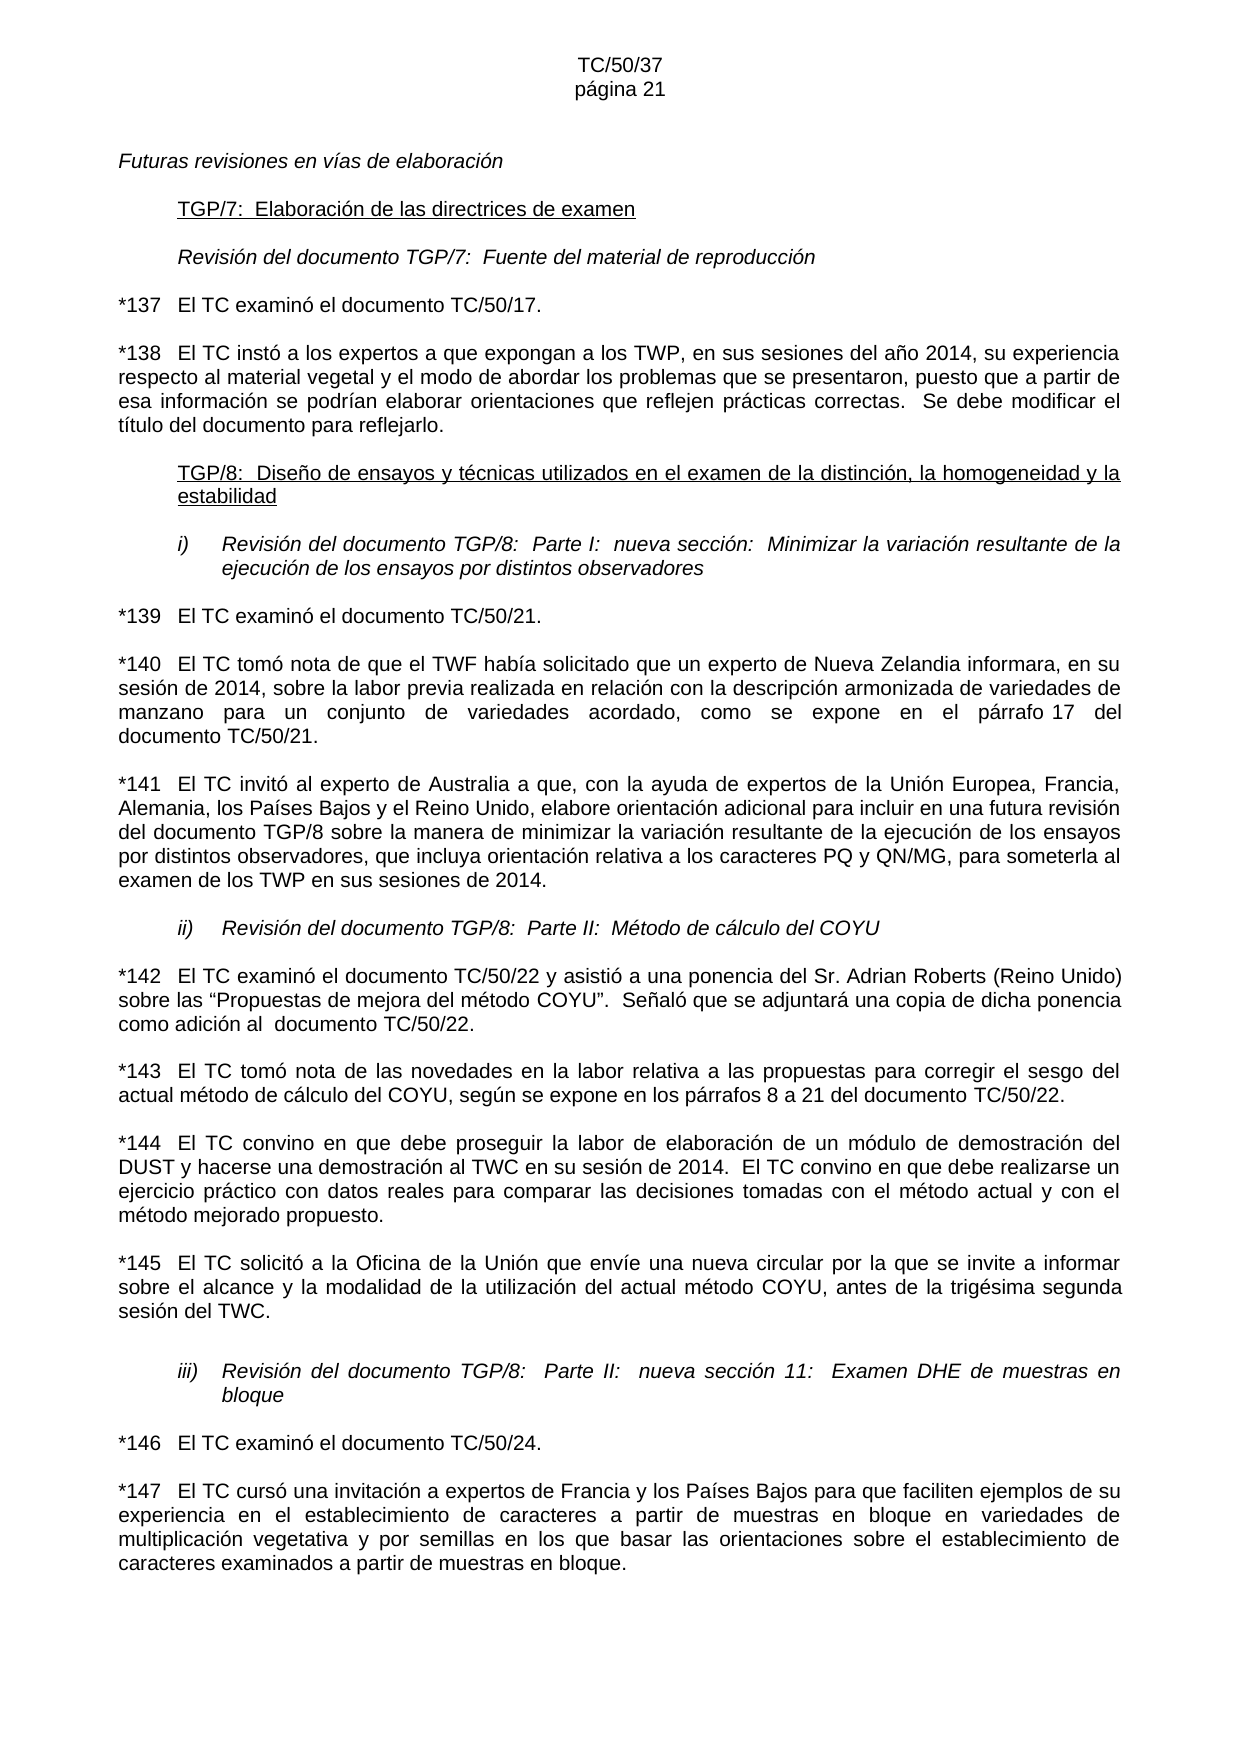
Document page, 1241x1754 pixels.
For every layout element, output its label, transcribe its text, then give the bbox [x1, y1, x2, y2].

text Revisión del documento TGP/7: Fuente del material de reproducción [177, 245, 1122, 269]
text * El TC tomó nota de que el TWF había solicitado que un experto de Nueva Zelandia informara, en su sesión de 2014, sobre la labor previa realizada en relación con la descripción armonizada de variedades de manzano para un conjunto de variedades acordado, como se expone en el párrafo 17 del documento TC/50/21. [118, 652, 1122, 748]
subtitle Futuras revisiones en vías de elaboración [118, 149, 1122, 173]
text * El TC examinó el documento TC/50/21. [118, 604, 1122, 628]
subtitle TGP/7: Elaboración de las directrices de examen [177, 197, 1122, 221]
subtitle TGP/8: Diseño de ensayos y técnicas utilizados en el examen de la distinción, la homogeneidad y la estabilidad [177, 460, 1122, 508]
text * El TC instó a los expertos a que expongan a los TWP, en sus sesiones del año 2014, su experiencia respecto al material vegetal y el modo de abordar los problemas que se presentaron, puesto que a partir de esa información se podrían elaborar orientaciones que reflejen prácticas correctas. Se debe modificar el título del documento para reflejarlo. [118, 341, 1122, 436]
text * El TC convino en que debe proseguir la labor de elaboración de un módulo de demostración del DUST y hacerse una demostración al TWC en su sesión de 2014. El TC convino en que debe realizarse un ejercicio práctico con datos reales para comparar las decisiones tomadas con el método actual y con el método mejorado propuesto. [118, 1131, 1122, 1227]
text * El TC invitó al experto de Australia a que, con la ayuda de expertos de la Unión Europea, Francia, Alemania, los Países Bajos y el Reino Unido, elabore orientación adicional para incluir en una futura revisión del documento TGP/8 sobre la manera de minimizar la variación resultante de la ejecución de los ensayos por distintos observadores, que incluya orientación relativa a los caracteres PQ y QN/MG, para someterla al examen de los TWP en sus sesiones de 2014. [118, 772, 1122, 892]
text * El TC examinó el documento TC/50/24. [118, 1431, 1122, 1455]
text * El TC examinó el documento TC/50/17. [118, 293, 1122, 317]
text * El TC cursó una invitación a expertos de Francia y los Países Bajos para que faciliten ejemplos de su experiencia en el establecimiento de caracteres a partir de muestras en bloque en variedades de multiplicación vegetativa y por semillas en los que basar las orientaciones sobre el establecimiento de caracteres examinados a partir de muestras en bloque. [118, 1479, 1122, 1574]
text i) Revisión del documento TGP/8: Parte I: nueva sección: Minimizar la variación resultante de la ejecución de los ensayos por distintos observadores [177, 532, 1122, 580]
text iii) Revisión del documento TGP/8: Parte II: nueva sección 11: Examen DHE de muestras en bloque [177, 1359, 1122, 1407]
text * El TC tomó nota de las novedades en la labor relativa a las propuestas para corregir el sesgo del actual método de cálculo del COYU, según se expone en los párrafos 8 a 21 del documento TC/50/22. [118, 1059, 1122, 1107]
text * El TC examinó el documento TC/50/22 y asistió a una ponencia del Sr. Adrian Roberts (Reino Unido) sobre las “Propuestas de mejora del método COYU”. Señaló que se adjuntará una copia de dicha ponencia como adición al documento TC/50/22. [118, 963, 1122, 1035]
text * El TC solicitó a la Oficina de la Unión que envíe una nueva circular por la que se invite a informar sobre el alcance y la modalidad de la utilización del actual método COYU, antes de la trigésima segunda sesión del TWC. [118, 1251, 1122, 1323]
text ii) Revisión del documento TGP/8: Parte II: Método de cálculo del COYU [177, 916, 1122, 939]
